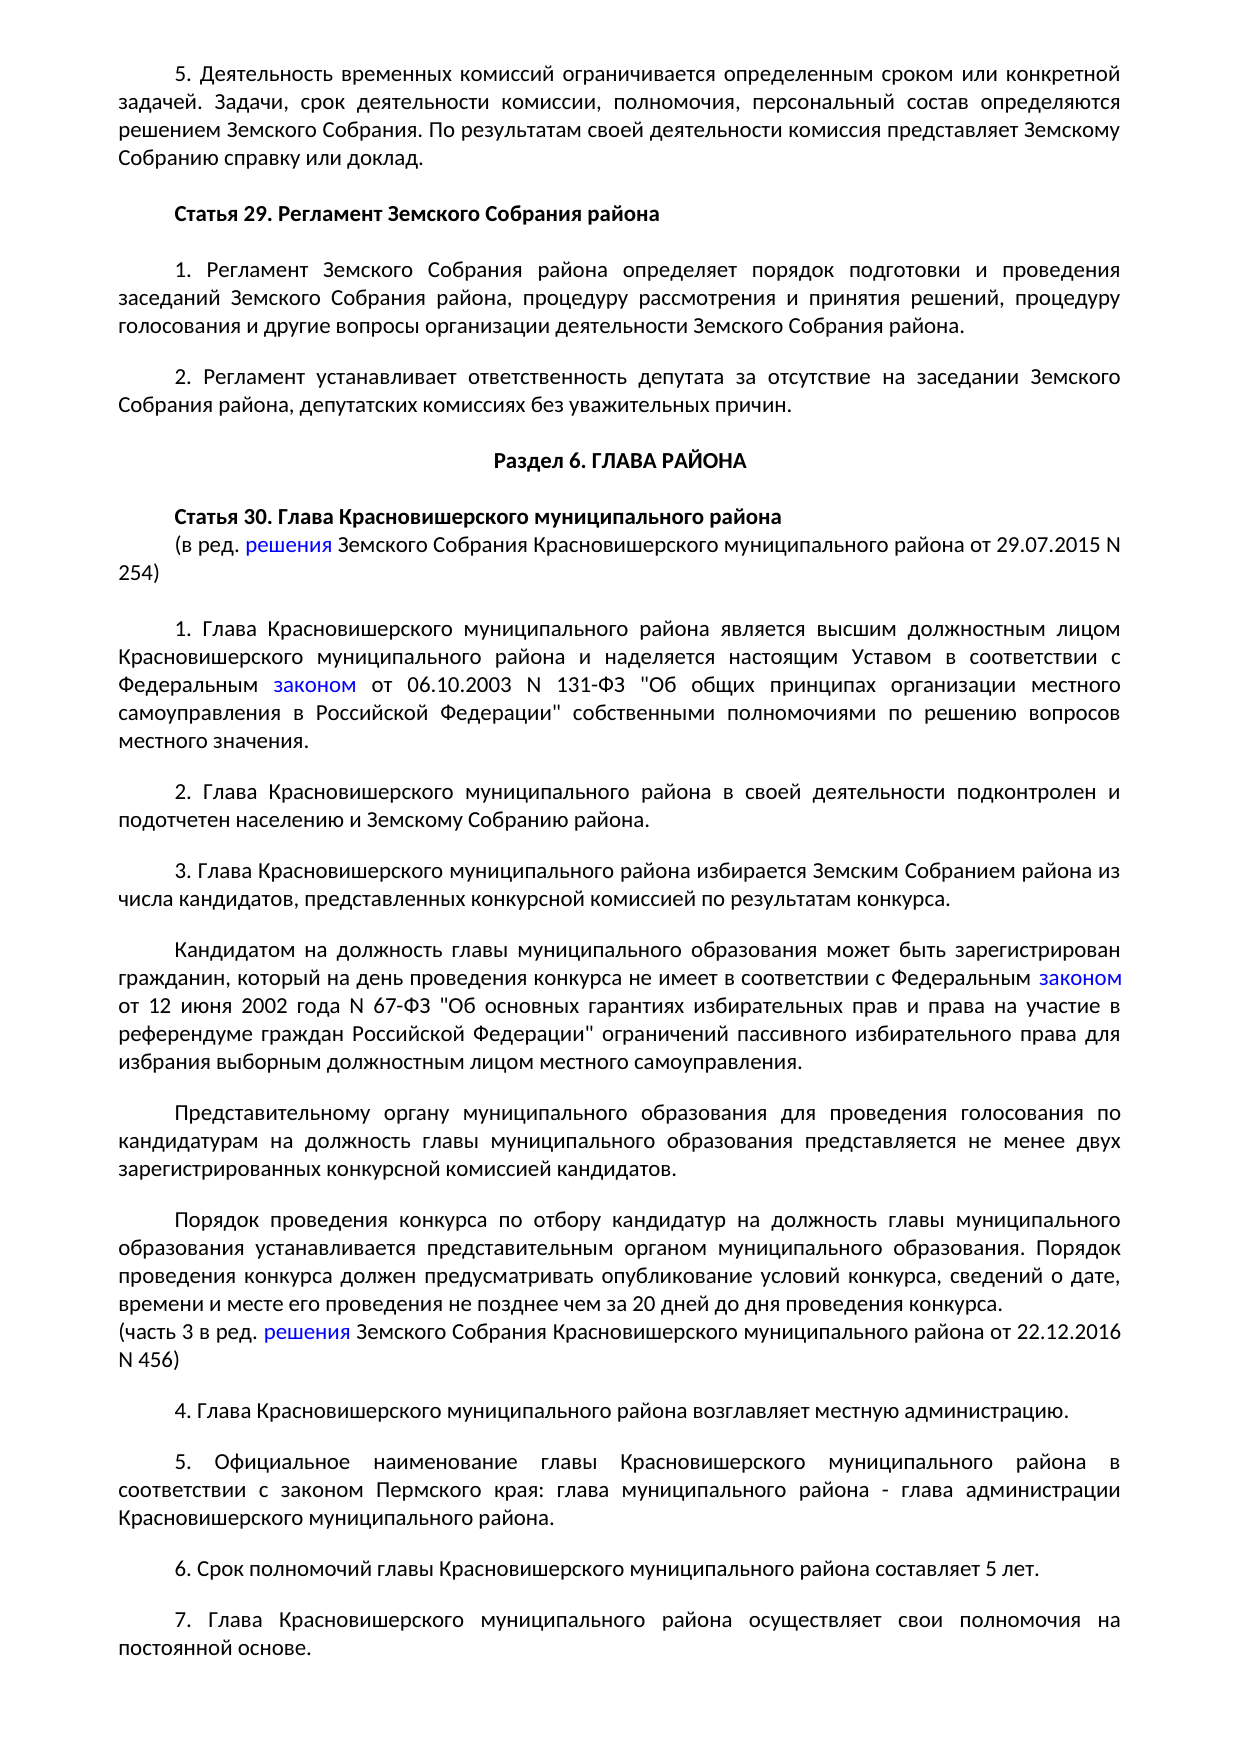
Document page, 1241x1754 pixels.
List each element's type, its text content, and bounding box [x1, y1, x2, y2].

text 3. Глава Красновишерского муниципального района избирается Земским Собранием района из числа кандидатов, представленных конкурсной комиссией по результатам конкурса. [118, 856, 1122, 912]
title Статья 29. Регламент Земского Собрания района [118, 199, 1122, 227]
text (часть 3 в ред. решения Земского Собрания Красновишерского муниципального района от 22.12.2016 N 456) [118, 1317, 1122, 1373]
text 6. Срок полномочий главы Красновишерского муниципального района составляет 5 лет. [118, 1554, 1122, 1582]
text 5. Деятельность временных комиссий ограничивается определенным сроком или конкретной задачей. Задачи, срок деятельности комиссии, полномочия, персональный состав определяются решением Земского Собрания. По результатам своей деятельности комиссия представляет Земскому Собранию справку или доклад. [118, 59, 1122, 171]
text 2. Регламент устанавливает ответственность депутата за отсутствие на заседании Земского Собрания района, депутатских комиссиях без уважительных причин. [118, 362, 1122, 418]
text 1. Глава Красновишерского муниципального района является высшим должностным лицом Красновишерского муниципального района и наделяется настоящим Уставом в соответствии с Федеральным законом от 06.10.2003 N 131-ФЗ "Об общих принципах организации местного самоуправления в Российской Федерации" собственными полномочиями по решению вопросов местного значения. [118, 614, 1122, 754]
title Раздел 6. ГЛАВА РАЙОНА [118, 446, 1122, 474]
text 2. Глава Красновишерского муниципального района в своей деятельности подконтролен и подотчетен населению и Земскому Собранию района. [118, 777, 1122, 833]
text (в ред. решения Земского Собрания Красновишерского муниципального района от 29.07.2015 N 254) [118, 530, 1122, 586]
text Порядок проведения конкурса по отбору кандидатур на должность главы муниципального образования устанавливается представительным органом муниципального образования. Порядок проведения конкурса должен предусматривать опубликование условий конкурса, сведений о дате, времени и месте его проведения не позднее чем за 20 дней до дня проведения конкурса. [118, 1205, 1122, 1317]
text 5. Официальное наименование главы Красновишерского муниципального района в соответствии с законом Пермского края: глава муниципального района - глава администрации Красновишерского муниципального района. [118, 1447, 1122, 1531]
text Кандидатом на должность главы муниципального образования может быть зарегистрирован гражданин, который на день проведения конкурса не имеет в соответствии с Федеральным законом от 12 июня 2002 года N 67-ФЗ "Об основных гарантиях избирательных прав и права на участие в референдуме граждан Российской Федерации" ограничений пассивного избирательного права для избрания выборным должностным лицом местного самоуправления. [118, 935, 1122, 1075]
title Статья 30. Глава Красновишерского муниципального района [118, 502, 1122, 530]
text 1. Регламент Земского Собрания района определяет порядок подготовки и проведения заседаний Земского Собрания района, процедуру рассмотрения и принятия решений, процедуру голосования и другие вопросы организации деятельности Земского Собрания района. [118, 255, 1122, 339]
text 7. Глава Красновишерского муниципального района осуществляет свои полномочия на постоянной основе. [118, 1605, 1122, 1661]
text Представительному органу муниципального образования для проведения голосования по кандидатурам на должность главы муниципального образования представляется не менее двух зарегистрированных конкурсной комиссией кандидатов. [118, 1098, 1122, 1182]
text 4. Глава Красновишерского муниципального района возглавляет местную администрацию. [118, 1396, 1122, 1424]
